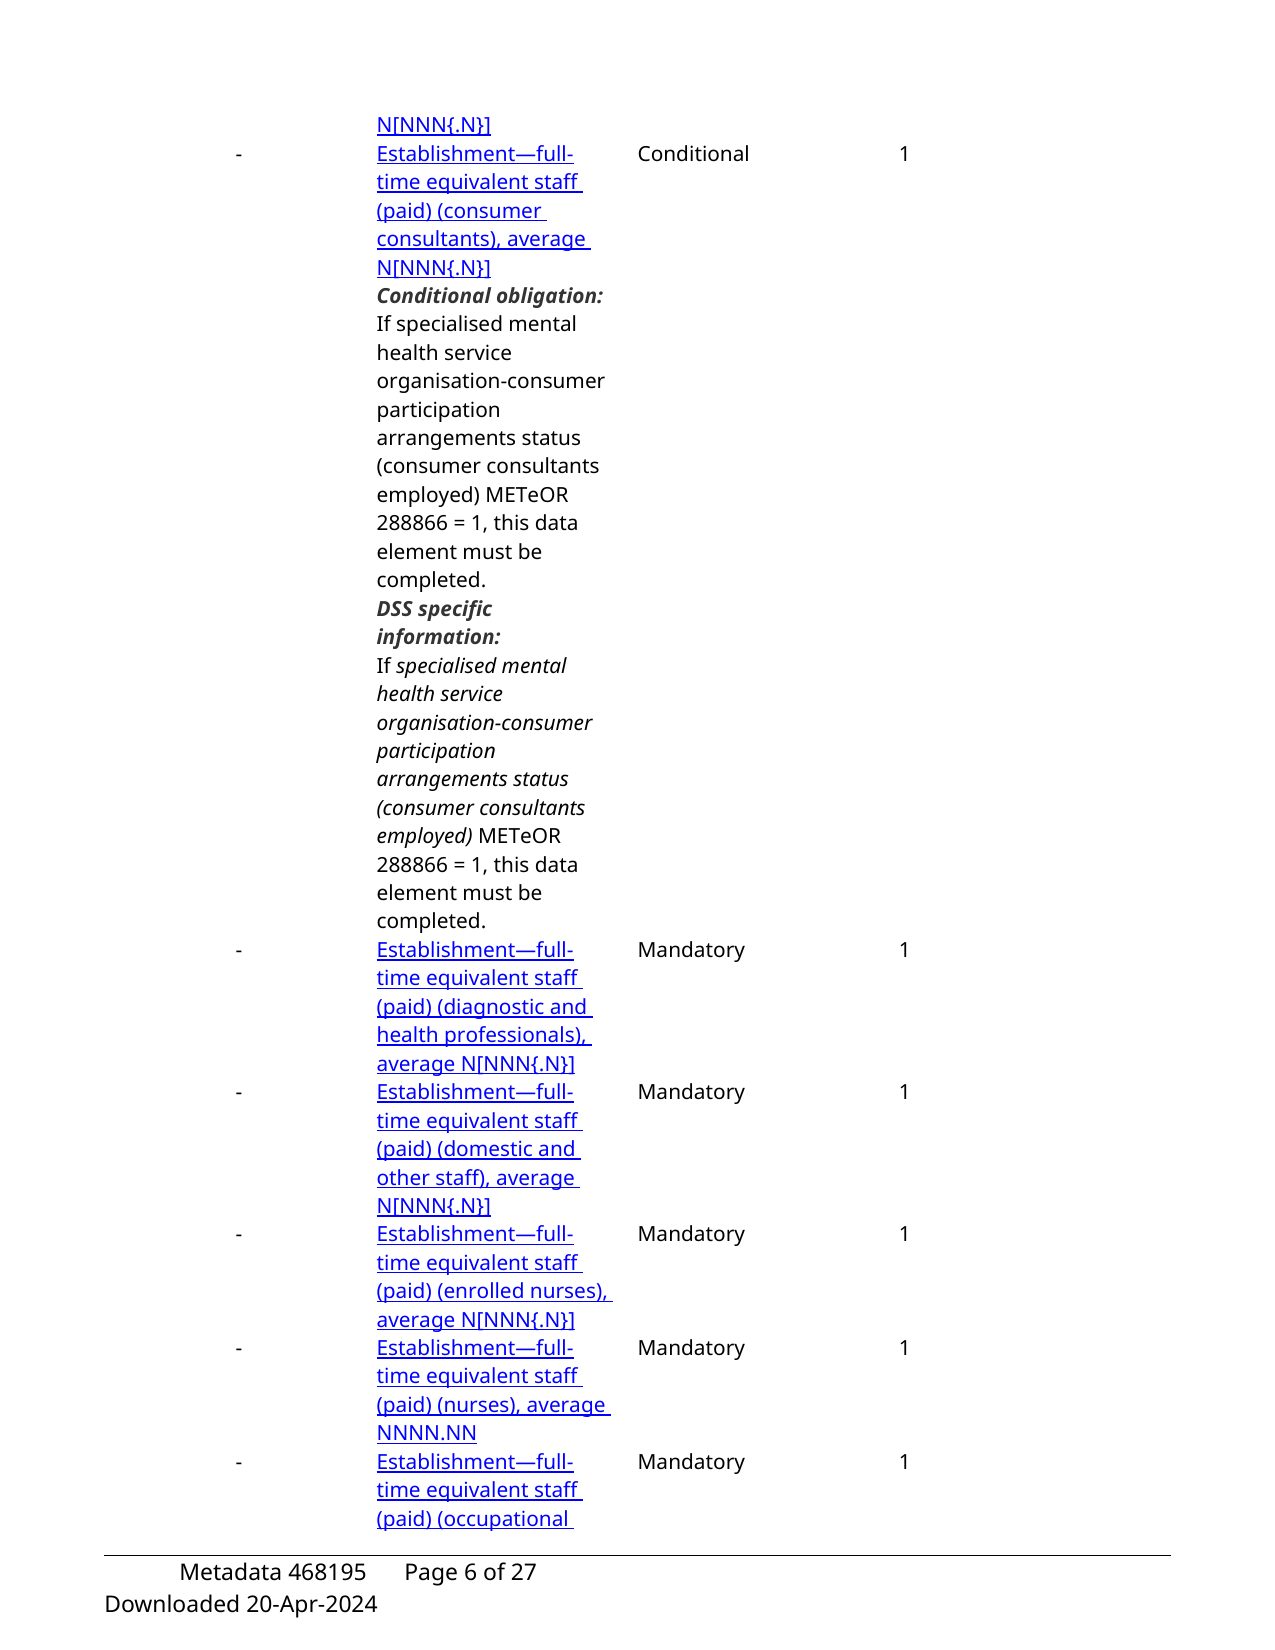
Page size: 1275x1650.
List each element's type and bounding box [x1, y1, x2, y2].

table_cell [93, 110, 1159, 1532]
